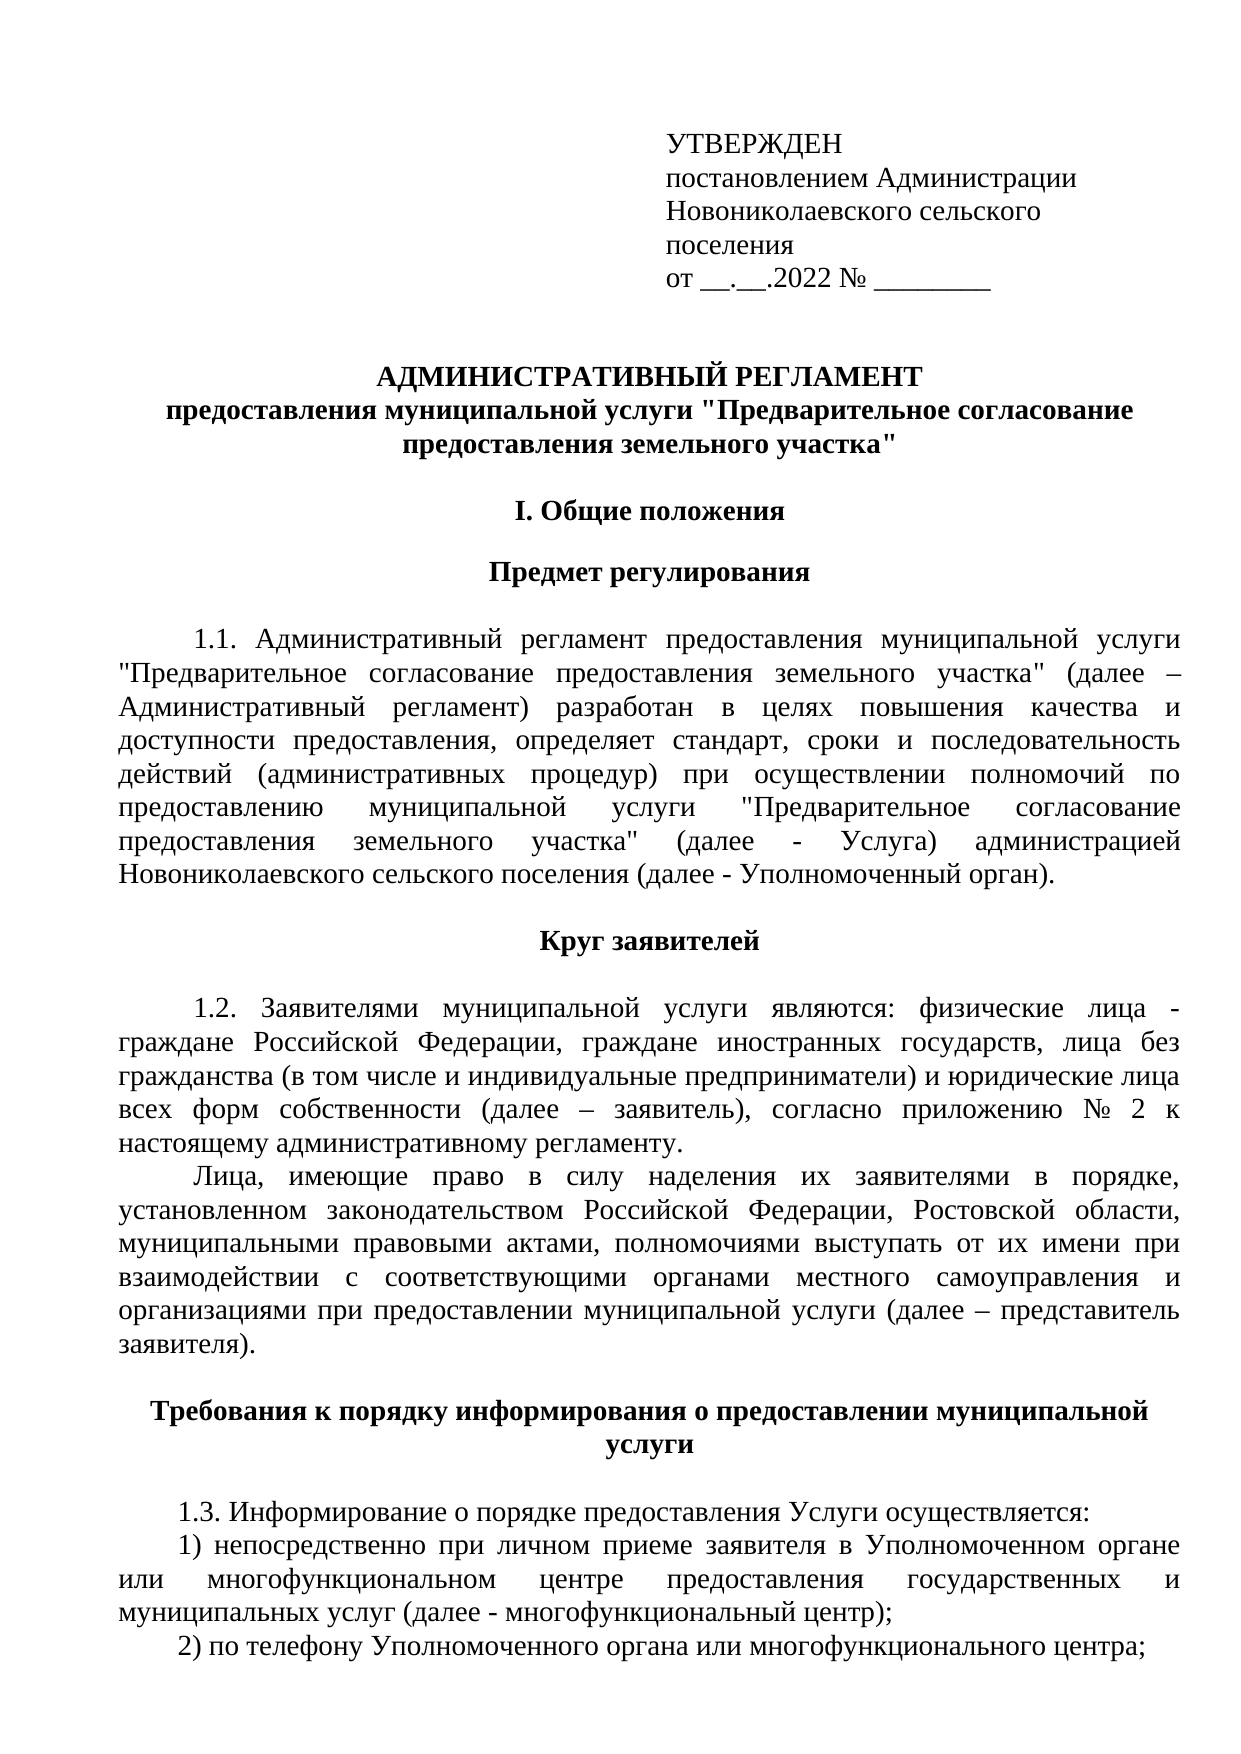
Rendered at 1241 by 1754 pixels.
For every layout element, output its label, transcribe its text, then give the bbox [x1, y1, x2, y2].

text Круг заявителей [118, 923, 1181, 957]
text 1) непосредственно при личном приеме заявителя в Уполномоченном органе или многофункциональном центре предоставления государственных и муниципальных услуг (далее - многофункциональный центр); [118, 1527, 1181, 1628]
text 1.1. Административный регламент предоставления муниципальной услуги "Предварительное согласование предоставления земельного участка" (далее – Административный регламент) разработан в целях повышения качества и доступности предоставления, определяет стандарт, сроки и последовательность действий (административных процедур) при осуществлении полномочий по предоставлению муниципальной услуги "Предварительное согласование предоставления земельного участка" (далее - Услуга) администрацией Новониколаевского сельского поселения (далее - Уполномоченный орган). [118, 622, 1181, 890]
text Предмет регулирования [118, 554, 1181, 588]
text 2) по телефону Уполномоченного органа или многофункционального центра; [118, 1628, 1181, 1661]
text АДМИНИСТРАТИВНЫЙ РЕГЛАМЕНТ предоставления муниципальной услуги "Предварительное согласование предоставления земельного участка" [118, 359, 1181, 459]
text 1.3. Информирование о порядке предоставления Услуги осуществляется: [118, 1494, 1181, 1527]
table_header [654, 59, 1144, 294]
text I. Общие положения [118, 493, 1181, 526]
text 1.2. Заявителями муниципальной услуги являются: физические лица - граждане Российской Федерации, граждане иностранных государств, лица без гражданства (в том числе и индивидуальные предприниматели) и юридические лица всех форм собственности (далее – заявитель), согласно приложению № 2 к настоящему административному регламенту. [118, 991, 1181, 1158]
text Лица, имеющие право в силу наделения их заявителями в порядке, установленном законодательством Российской Федерации, Ростовской области, муниципальными правовыми актами, полномочиями выступать от их имени при взаимодействии с соответствующими органами местного самоуправления и организациями при предоставлении муниципальной услуги (далее – представитель заявителя). [118, 1158, 1181, 1359]
text Требования к порядку информирования о предоставлении муниципальной услуги [118, 1393, 1181, 1460]
